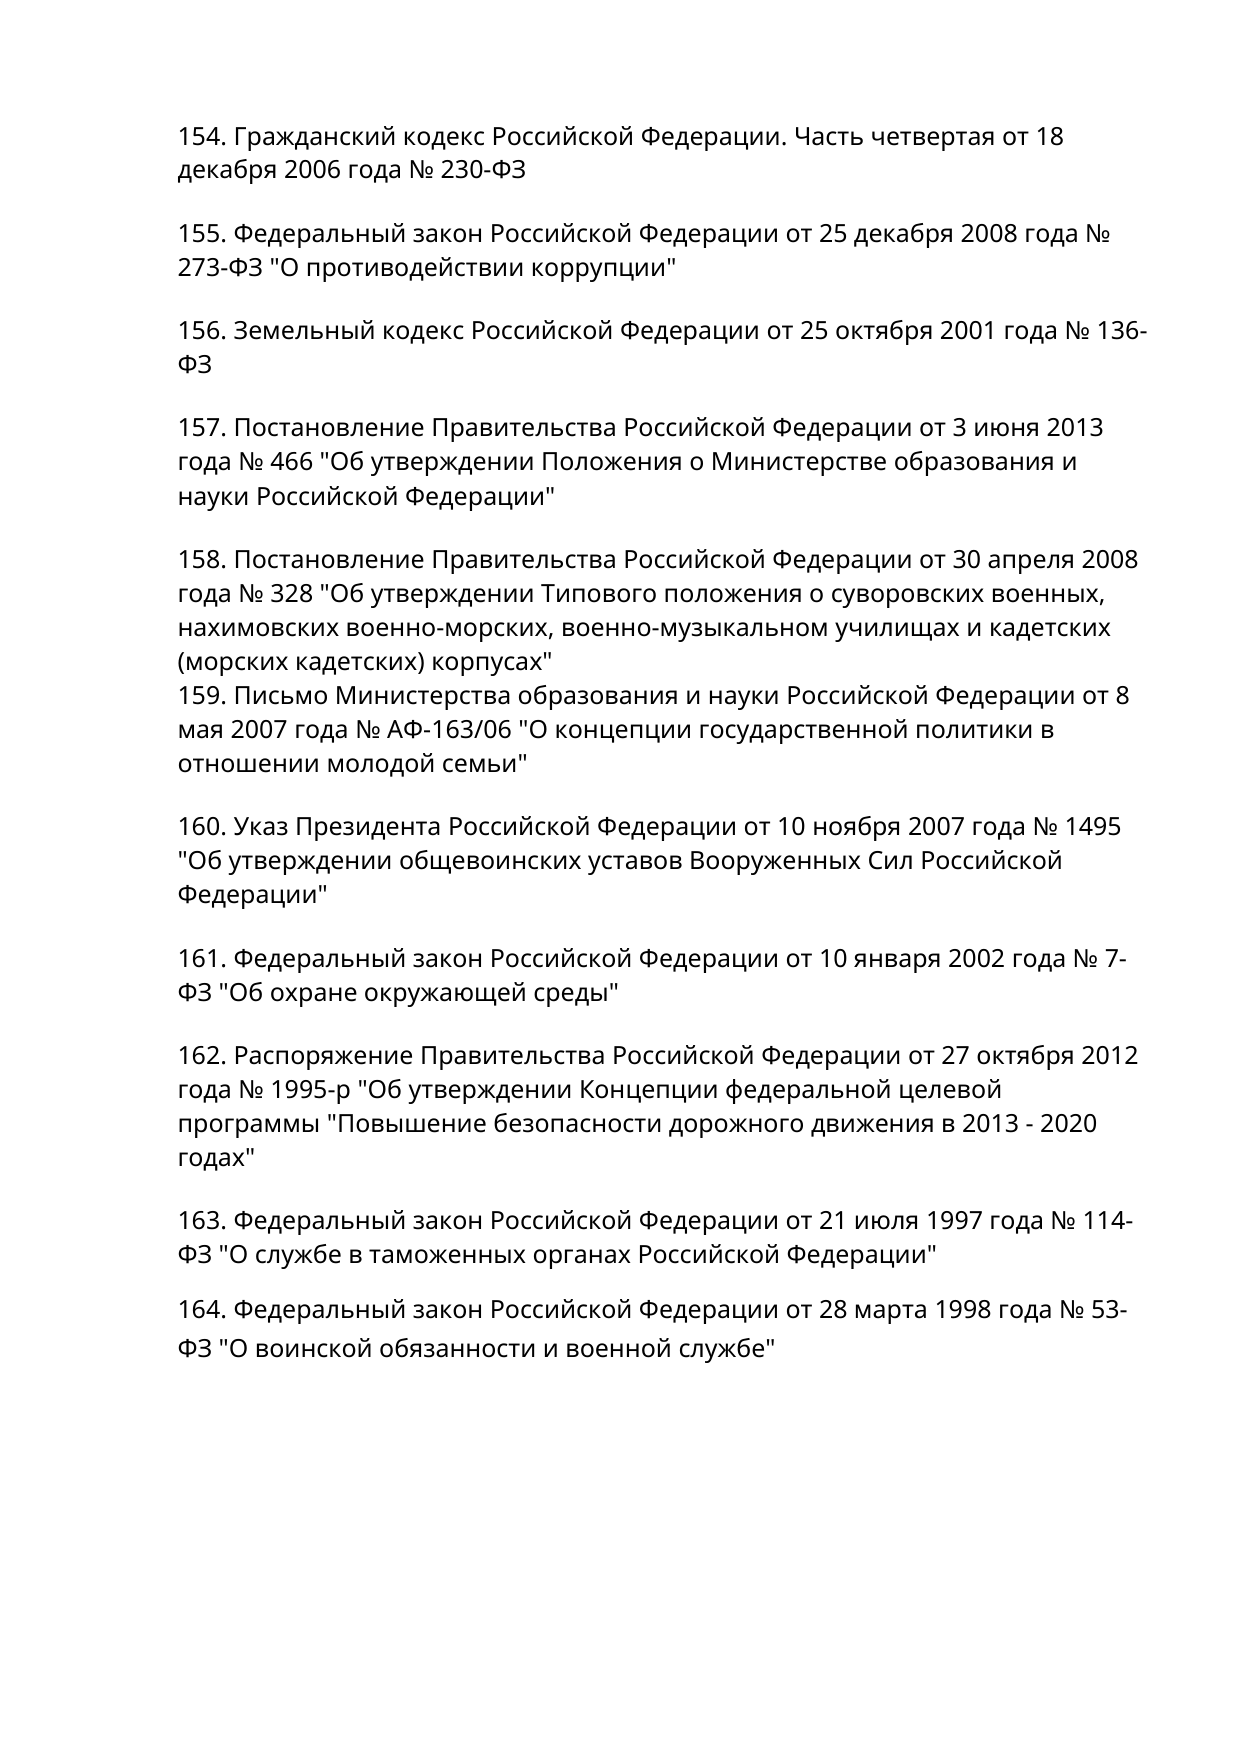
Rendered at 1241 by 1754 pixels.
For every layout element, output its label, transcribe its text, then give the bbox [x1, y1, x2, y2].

text 156. Земельный кодекс Российской Федерации от 25 октября 2001 года № 136-ФЗ [177, 313, 1152, 381]
text 160. Указ Президента Российской Федерации от 10 ноября 2007 года № 1495 "Об утверждении общевоинских уставов Вооруженных Сил Российской Федерации" [177, 809, 1152, 911]
text 155. Федеральный закон Российской Федерации от 25 декабря 2008 года № 273-ФЗ "О противодействии коррупции" [177, 215, 1152, 283]
text 163. Федеральный закон Российской Федерации от 21 июля 1997 года № 114-ФЗ "О службе в таможенных органах Российской Федерации" [177, 1203, 1152, 1271]
text 164. Федеральный закон Российской Федерации от 28 марта 1998 года № 53-ФЗ "О воинской обязанности и военной службе" [177, 1292, 1152, 1365]
text 154. Гражданский кодекс Российской Федерации. Часть четвертая от 18 декабря 2006 года № 230-ФЗ [177, 118, 1152, 186]
text 162. Распоряжение Правительства Российской Федерации от 27 октября 2012 года № 1995-р "Об утверждении Концепции федеральной целевой программы "Повышение безопасности дорожного движения в 2013 - 2020 годах" [177, 1038, 1152, 1174]
text 161. Федеральный закон Российской Федерации от 10 января 2002 года № 7-ФЗ "Об охране окружающей среды" [177, 940, 1152, 1008]
text 157. Постановление Правительства Российской Федерации от 3 июня 2013 года № 466 "Об утверждении Положения о Министерстве образования и науки Российской Федерации" [177, 410, 1152, 512]
text 158. Постановление Правительства Российской Федерации от 30 апреля 2008 года № 328 "Об утверждении Типового положения о суворовских военных, нахимовских военно-морских, военно-музыкальном училищах и кадетских (морских кадетских) корпусах" 159. Письмо Министерства образования и науки Российской Федерации от 8 мая 2007 года № АФ-163/06 "О концепции государственной политики в отношении молодой семьи" [177, 541, 1152, 780]
